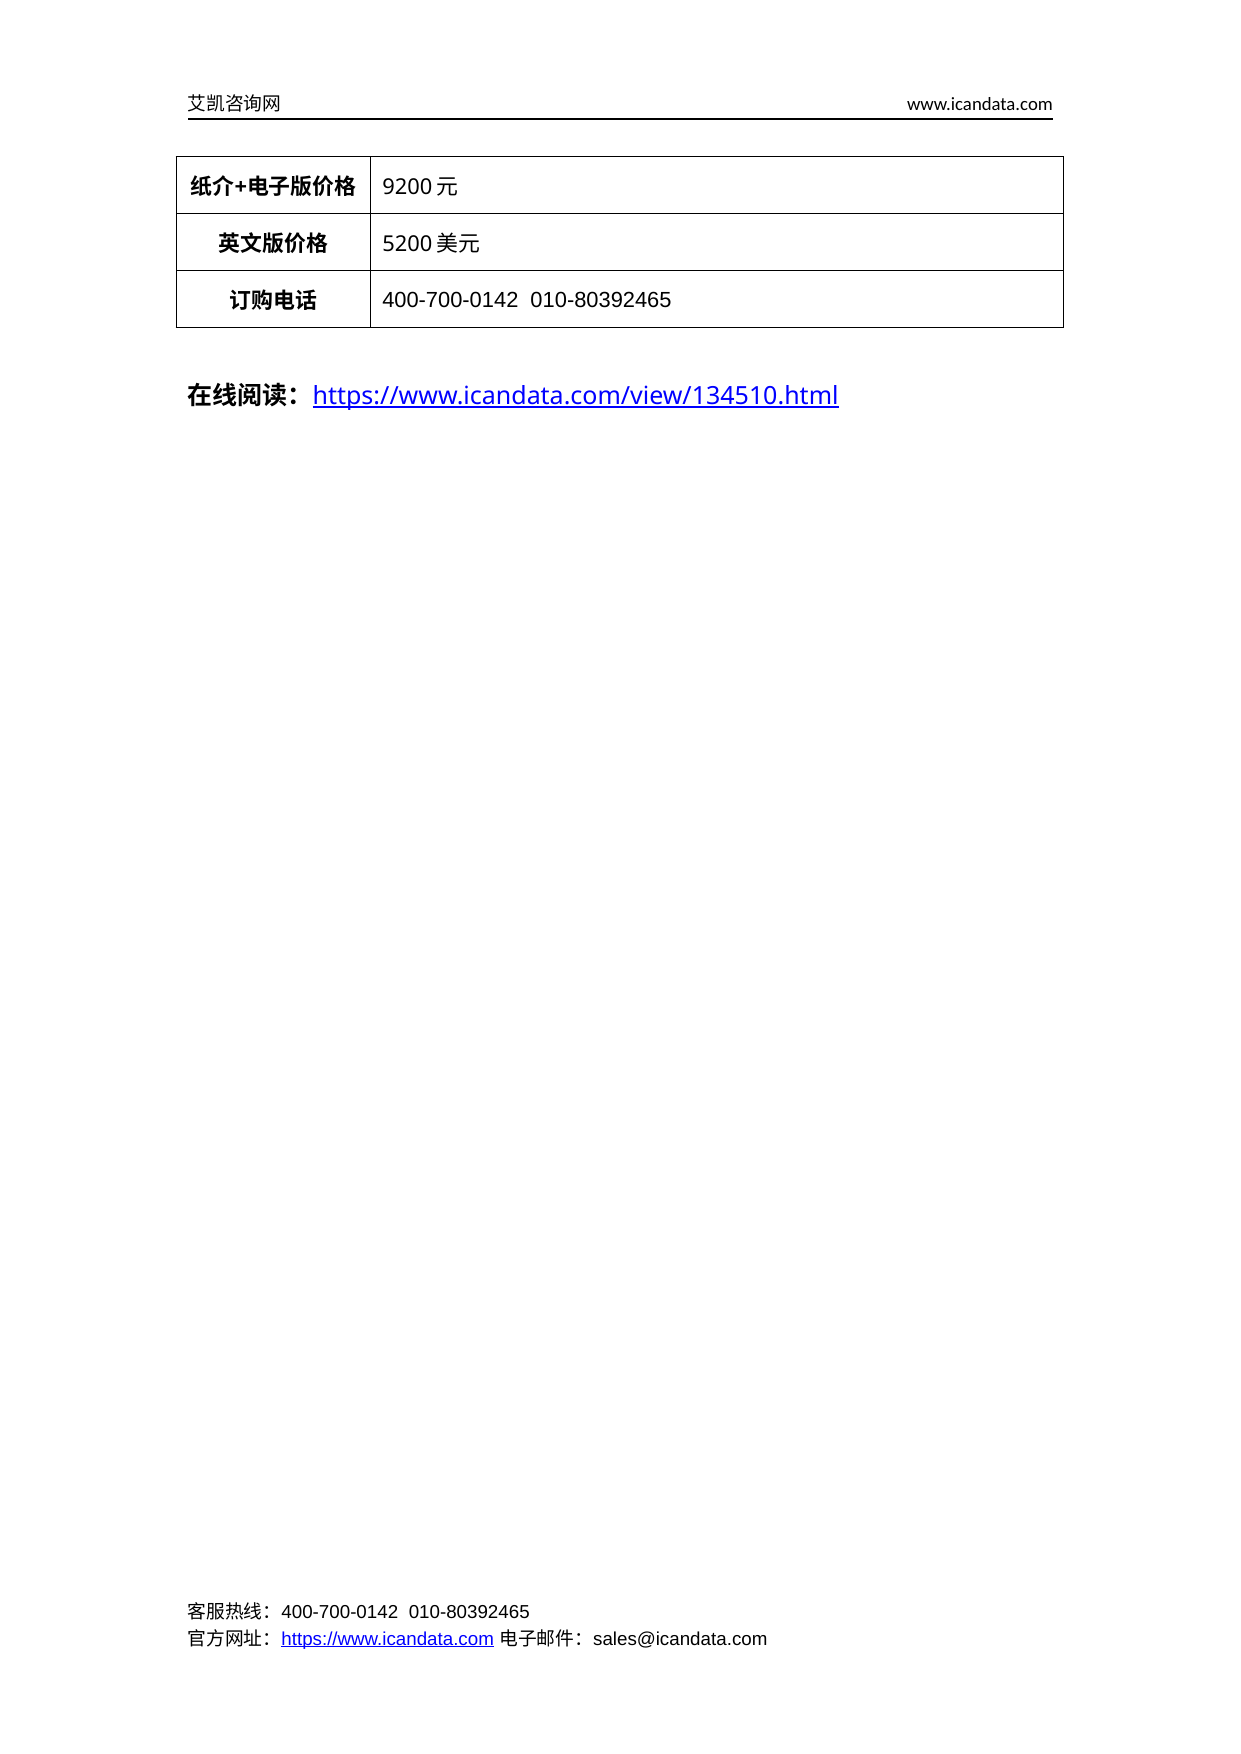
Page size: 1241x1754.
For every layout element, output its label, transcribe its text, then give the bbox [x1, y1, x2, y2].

table_cell 400-700-0142 010-80392465 [371, 271, 1063, 327]
table_cell 纸介+电子版价格 [177, 157, 370, 213]
table_cell 5200美元 [371, 214, 1063, 270]
text 在线阅读：https://www.icandata.com/view/134510.html [187, 361, 1053, 426]
table_cell 9200元 [371, 157, 1063, 213]
table_cell 订购电话 [177, 271, 370, 327]
table_cell 英文版价格 [177, 214, 370, 270]
